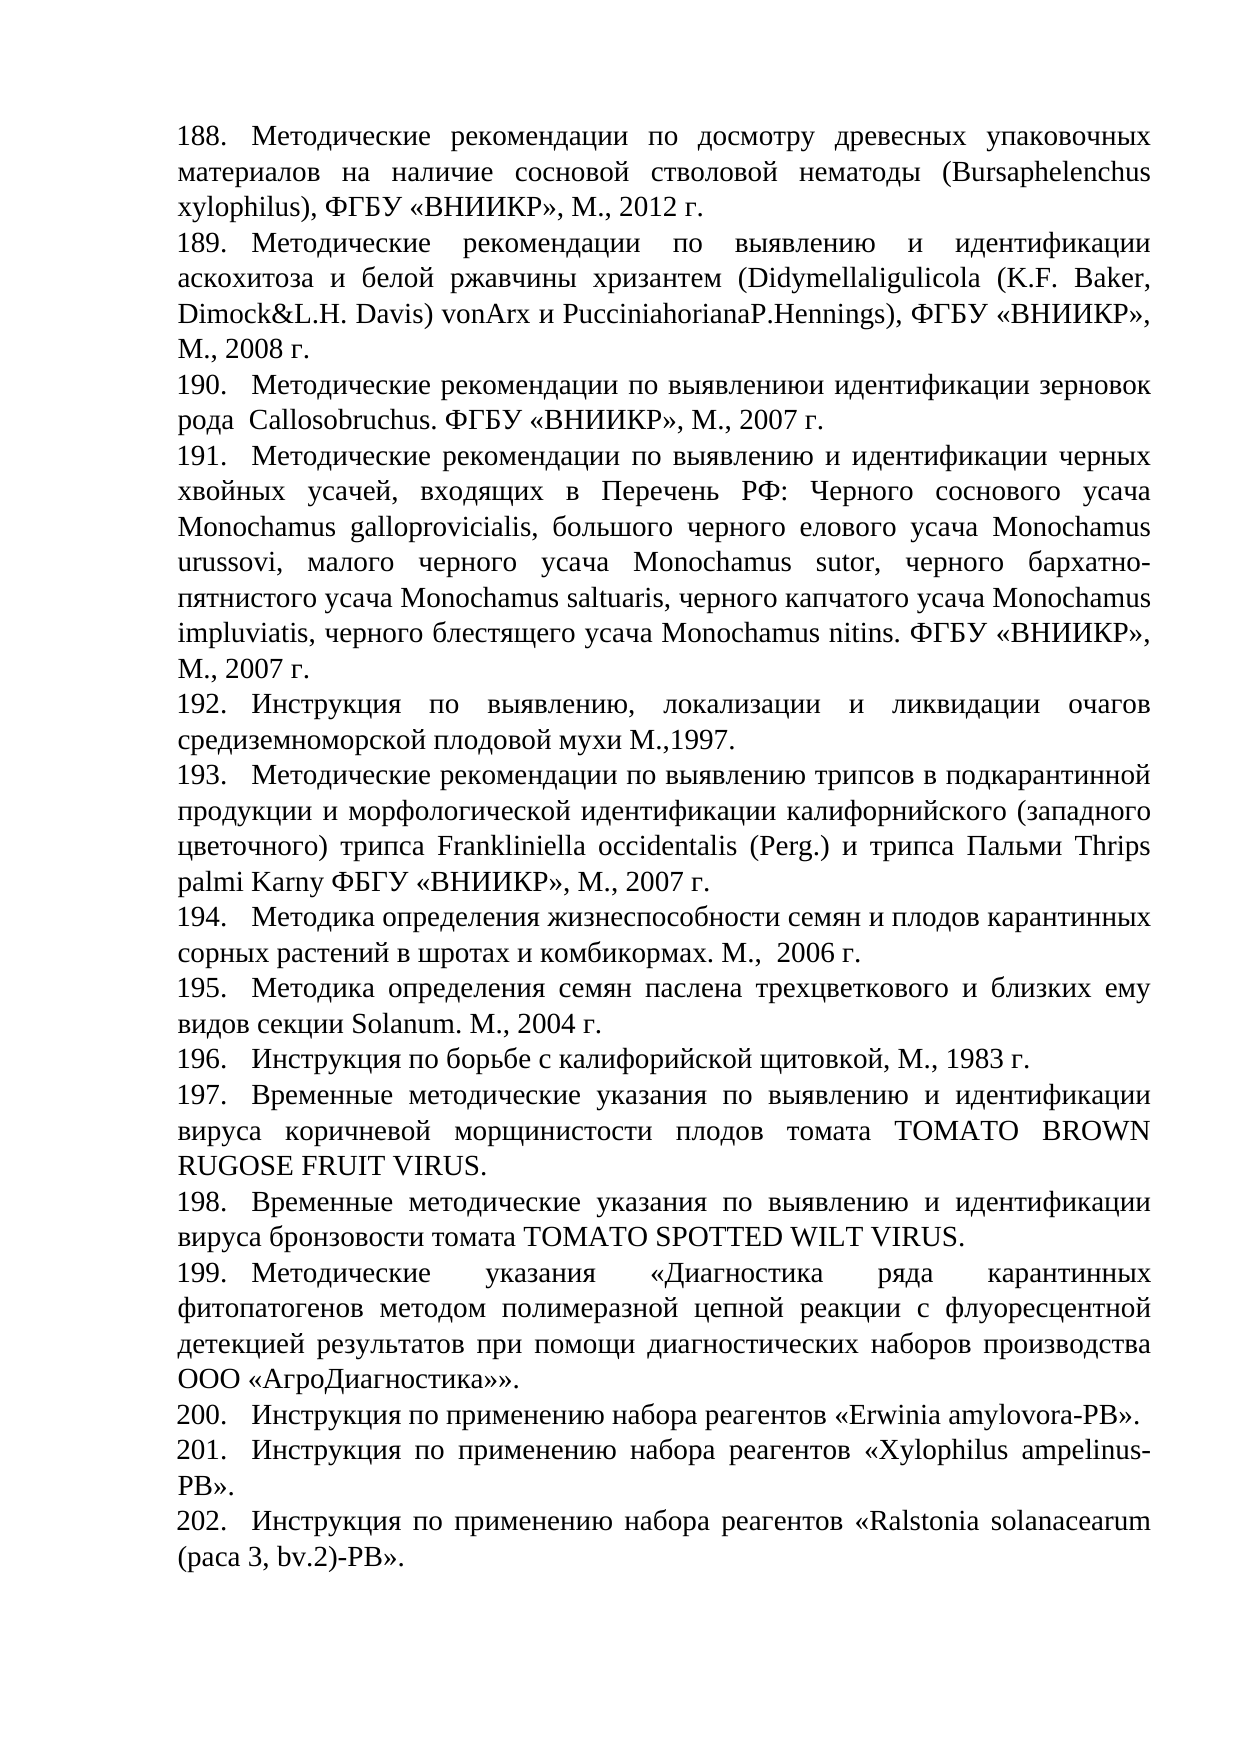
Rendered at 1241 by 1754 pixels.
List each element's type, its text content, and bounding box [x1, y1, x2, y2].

list Временные методические указания по выявлению и идентификации вируса бронзовости томата TOMATO SPOTTED WILT VIRUS. [176, 1184, 1152, 1253]
list Инструкция по применению набора реагентов «Ralstonia solanacearum (раса 3, bv.2)-РВ». [176, 1503, 1152, 1572]
list Методика определения семян паслена трехцветкового и близких ему видов секции Solanum. М., 2004 г. [176, 971, 1152, 1040]
list Методические рекомендации по досмотру древесных упаковочных материалов на наличие сосновой стволовой нематоды (Bursaphelenchus xylophilus), ФГБУ «ВНИИКР», М., 2012 г. [176, 118, 1152, 223]
list Методические рекомендации по выявлению и идентификации черных хвойных усачей, входящих в Перечень РФ: Черного соснового усача Monochamus galloprovicialis, большого черного елового усача Monochamus urussovi, малого черного усача Monochamus sutor, черного бархатно-пятнистого усача Monochamus saltuaris, черного капчатого усача Monochamus impluviatis, черного блестящего усача Monochamus nitins. ФГБУ «ВНИИКР», М., 2007 г. [176, 438, 1152, 684]
list Инструкция по борьбе с калифорийской щитовкой, М., 1983 г. [176, 1042, 1152, 1075]
list Инструкция по применению набора реагентов «Erwinia amylovora-РВ». [176, 1397, 1152, 1430]
list Методика определения жизнеспособности семян и плодов карантинных сорных растений в шротах и комбикормах. М., 2006 г. [176, 899, 1152, 969]
list Методические рекомендации по выявлению и идентификации аскохитоза и белой ржавчины хризантем (Didymellaligulicola (K.F. Baker, Dimock&L.H. Davis) vonArx и PucciniahorianaP.Hennings), ФГБУ «ВНИИКР», М., 2008 г. [176, 225, 1152, 365]
list Методические рекомендации по выявлениюи идентификации зерновок рода Callosobruchus. ФГБУ «ВНИИКР», М., 2007 г. [176, 367, 1152, 436]
list Методические рекомендации по выявлению трипсов в подкарантинной продукции и морфологической идентификации калифорнийского (западного цветочного) трипса Frankliniella occidentalis (Perg.) и трипса Пальми Thrips palmi Karny ФБГУ «ВНИИКР», М., 2007 г. [176, 757, 1152, 898]
list Инструкция по применению набора реагентов «Xylophilus ampelinus-РВ». [176, 1432, 1152, 1501]
list Методические указания «Диагностика ряда карантинных фитопатогенов методом полимеразной цепной реакции с флуоресцентной детекцией результатов при помощи диагностических наборов производства ООО «АгроДиагностика»». [176, 1255, 1152, 1395]
list Инструкция по выявлению, локализации и ликвидации очагов средиземноморской плодовой мухи М.,1997. [176, 686, 1152, 756]
list Временные методические указания по выявлению и идентификации вируса коричневой морщинистости плодов томата TOMATO BROWN RUGOSE FRUIT VIRUS. [176, 1077, 1152, 1182]
